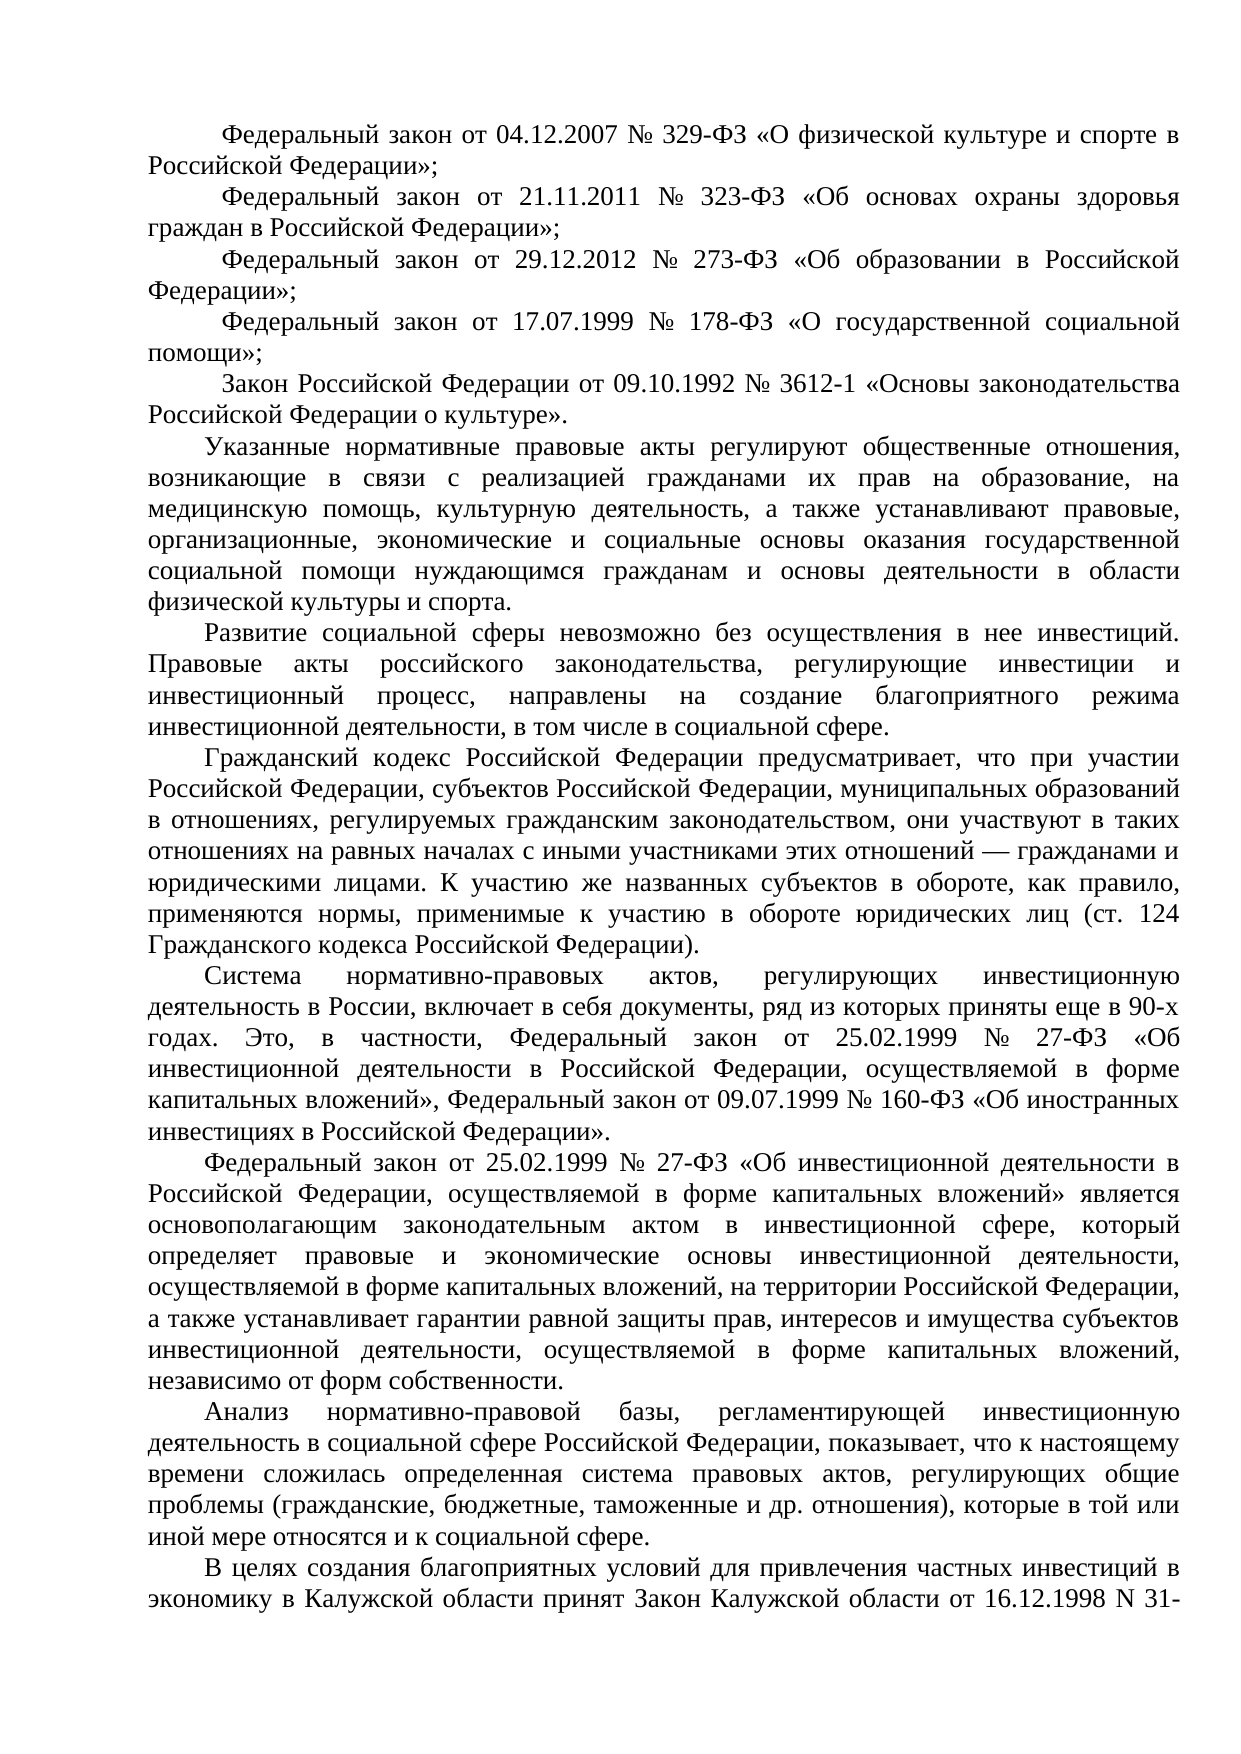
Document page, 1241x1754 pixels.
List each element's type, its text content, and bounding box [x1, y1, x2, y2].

text Федеральный закон от 25.02.1999 № 27-ФЗ «Об инвестиционной деятельности в Российской Федерации, осуществляемой в форме капитальных вложений» является основополагающим законодательным актом в инвестиционной сфере, который определяет правовые и экономические основы инвестиционной деятельности, осуществляемой в форме капитальных вложений, на территории Российской Федерации, а также устанавливает гарантии равной защиты прав, интересов и имущества субъектов инвестиционной деятельности, осуществляемой в форме капитальных вложений, независимо от форм собственности. [148, 1146, 1181, 1395]
text Система нормативно-правовых актов, регулирующих инвестиционную деятельность в России, включает в себя документы, ряд из которых приняты еще в 90-х годах. Это, в частности, Федеральный закон от 25.02.1999 № 27-ФЗ «Об инвестиционной деятельности в Российской Федерации, осуществляемой в форме капитальных вложений», Федеральный закон от 09.07.1999 № 160-ФЗ «Об иностранных инвестициях в Российской Федерации». [148, 959, 1181, 1146]
text Указанные нормативные правовые акты регулируют общественные отношения, возникающие в связи с реализацией гражданами их прав на образование, на медицинскую помощь, культурную деятельность, а также устанавливают правовые, организационные, экономические и социальные основы оказания государственной социальной помощи нуждающимся гражданам и основы деятельности в области физической культуры и спорта. [148, 429, 1181, 616]
text Федеральный закон от 17.07.1999 № 178-ФЗ «О государственной социальной помощи»; [148, 305, 1181, 367]
text Развитие социальной сферы невозможно без осуществления в нее инвестиций. Правовые акты российского законодательства, регулирующие инвестиции и инвестиционный процесс, направлены на создание благоприятного режима инвестиционной деятельности, в том числе в социальной сфере. [148, 616, 1181, 741]
text Федеральный закон от 29.12.2012 № 273-ФЗ «Об образовании в Российской Федерации»; [148, 243, 1181, 305]
text Федеральный закон от 04.12.2007 № 329-ФЗ «О физической культуре и спорте в Российской Федерации»; [148, 118, 1181, 180]
text Гражданский кодекс Российской Федерации предусматривает, что при участии Российской Федерации, субъектов Российской Федерации, муниципальных образований в отношениях, регулируемых гражданским законодательством, они участвуют в таких отношениях на равных началах с иными участниками этих отношений — гражданами и юридическими лицами. К участию же названных субъектов в обороте, как правило, применяются нормы, применимые к участию в обороте юридических лиц (ст. 124 Гражданского кодекса Российской Федерации). [148, 741, 1181, 959]
text Федеральный закон от 21.11.2011 № 323-ФЗ «Об основах охраны здоровья граждан в Российской Федерации»; [148, 180, 1181, 243]
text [148, 1551, 1181, 1613]
text Анализ нормативно-правовой базы, регламентирующей инвестиционную деятельность в социальной сфере Российской Федерации, показывает, что к настоящему времени сложилась определенная система правовых актов, регулирующих общие проблемы (гражданские, бюджетные, таможенные и др. отношения), которые в той или иной мере относятся и к социальной сфере. [148, 1395, 1181, 1551]
text Закон Российской Федерации от 09.10.1992 № 3612-1 «Основы законодательства Российской Федерации о культуре». [148, 367, 1181, 429]
